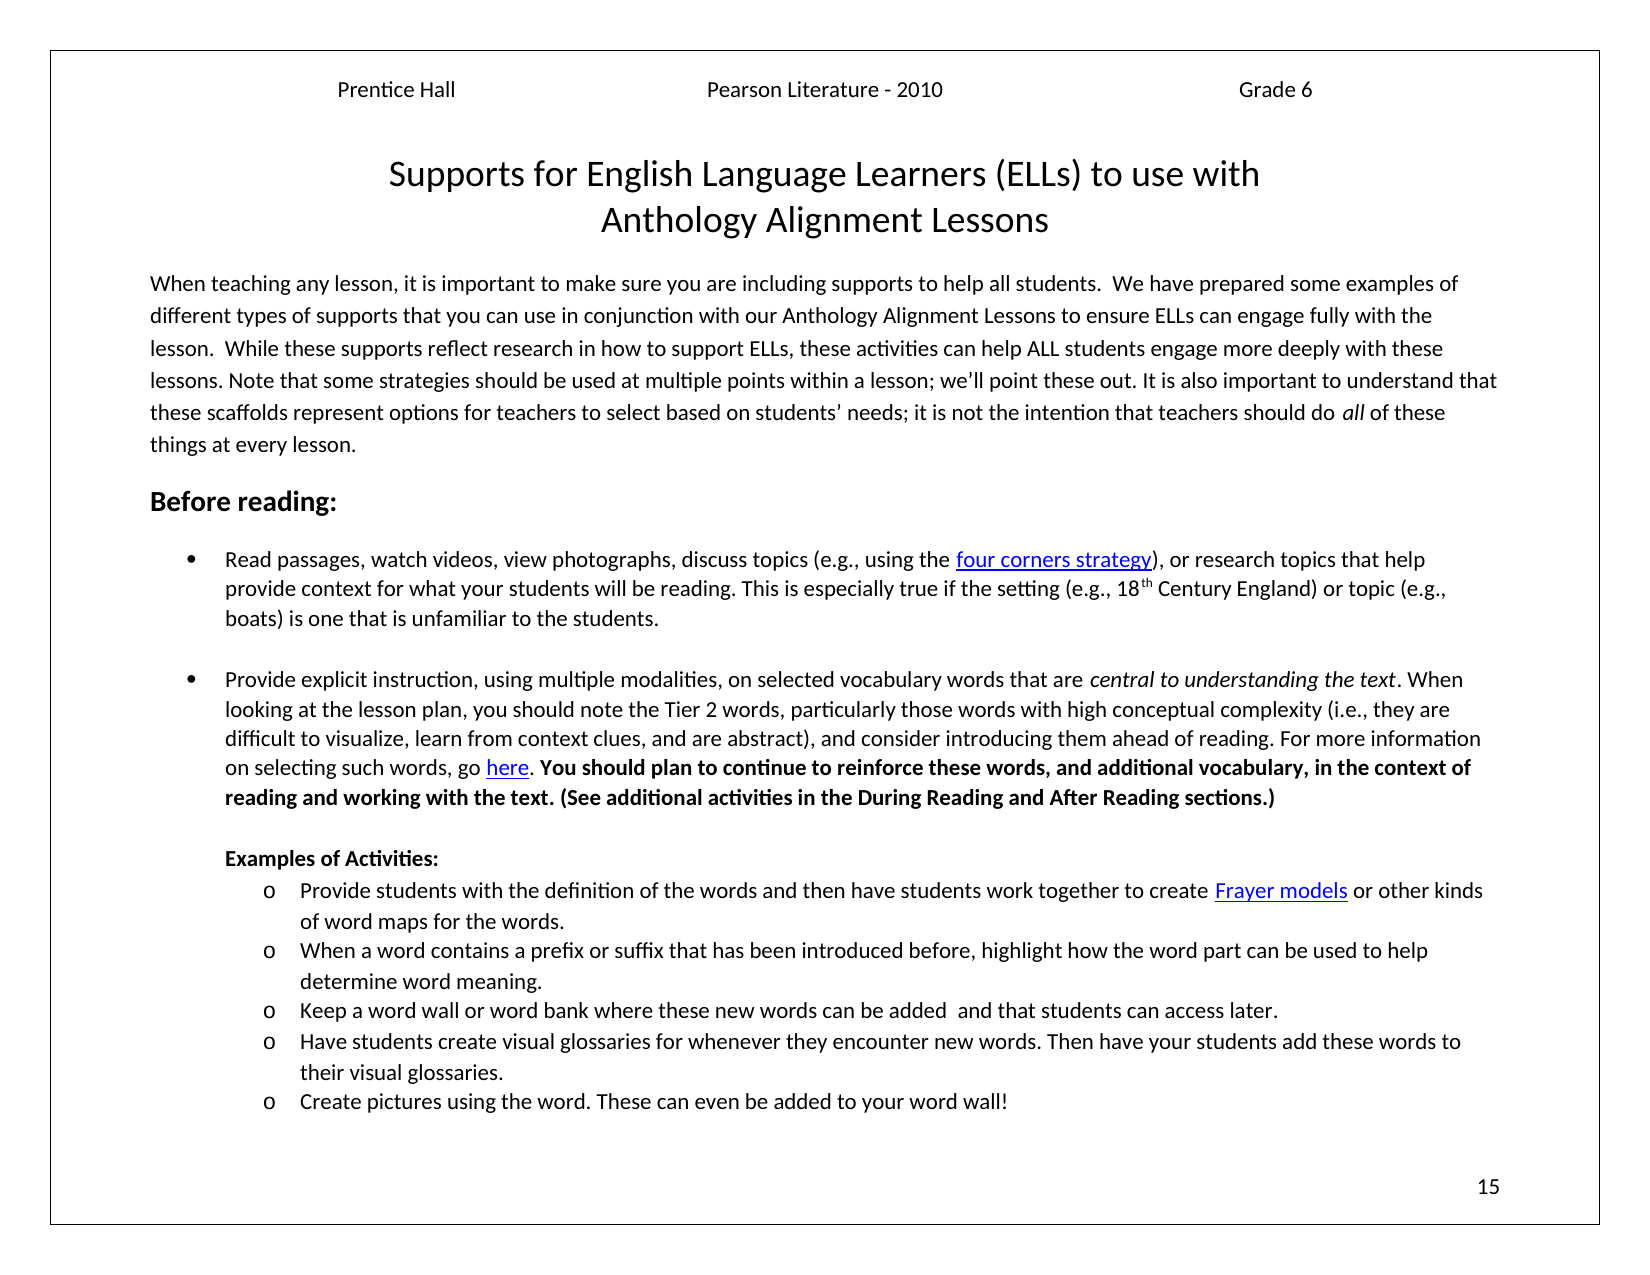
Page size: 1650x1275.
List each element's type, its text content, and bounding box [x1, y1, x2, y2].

list Read passages, watch videos, view photographs, discuss topics (e.g., using the four corners strategy), or research topics that help provide context for what your students will be reading. This is especially true if the setting (e.g., 18th Century England) or topic (e.g., boats) is one that is unfamiliar to the students. [187, 545, 1500, 632]
list Provide students with the definition of the words and then have students work together to create Frayer models or other kinds of word maps for the words. [262, 877, 1500, 935]
list Keep a word wall or word bank where these new words can be added and that students can access later. [262, 996, 1500, 1026]
text When teaching any lesson, it is important to make sure you are including supports to help all students. We have prepared some examples of different types of supports that you can use in conjunction with our Anthology Alignment Lessons to ensure ELLs can engage fully with the lesson. While these supports reflect research in how to support ELLs, these activities can help ALL students engage more deeply with these lessons. Note that some strategies should be used at multiple points within a lesson; we’ll point these out. It is also important to understand that these scaffolds represent options for teachers to select based on students’ needs; it is not the intention that teachers should do all of these things at every lesson. [150, 269, 1500, 458]
list Provide explicit instruction, using multiple modalities, on selected vocabulary words that are central to understanding the text. When looking at the lesson plan, you should note the Tier 2 words, particularly those words with high conceptual complexity (i.e., they are difficult to visualize, learn from context clues, and are abstract), and consider introducing them ahead of reading. For more information on selecting such words, go here. You should plan to continue to reinforce these words, and additional vocabulary, in the context of reading and working with the text. (See additional activities in the During Reading and After Reading sections.) [187, 665, 1500, 811]
text Supports for English Language Learners (ELLs) to use with [150, 150, 1500, 196]
list When a word contains a prefix or suffix that has been introduced before, highlight how the word part can be used to help determine word meaning. [262, 937, 1500, 995]
text Before reading: [150, 483, 1500, 519]
list Examples of Activities: [225, 844, 1500, 872]
list Create pictures using the word. These can even be added to your word wall! [262, 1087, 1500, 1116]
list Have students create visual glossaries for whenever they encounter new words. Then have your students add these words to their visual glossaries. [262, 1027, 1500, 1086]
text Anthology Alignment Lessons [150, 196, 1500, 242]
